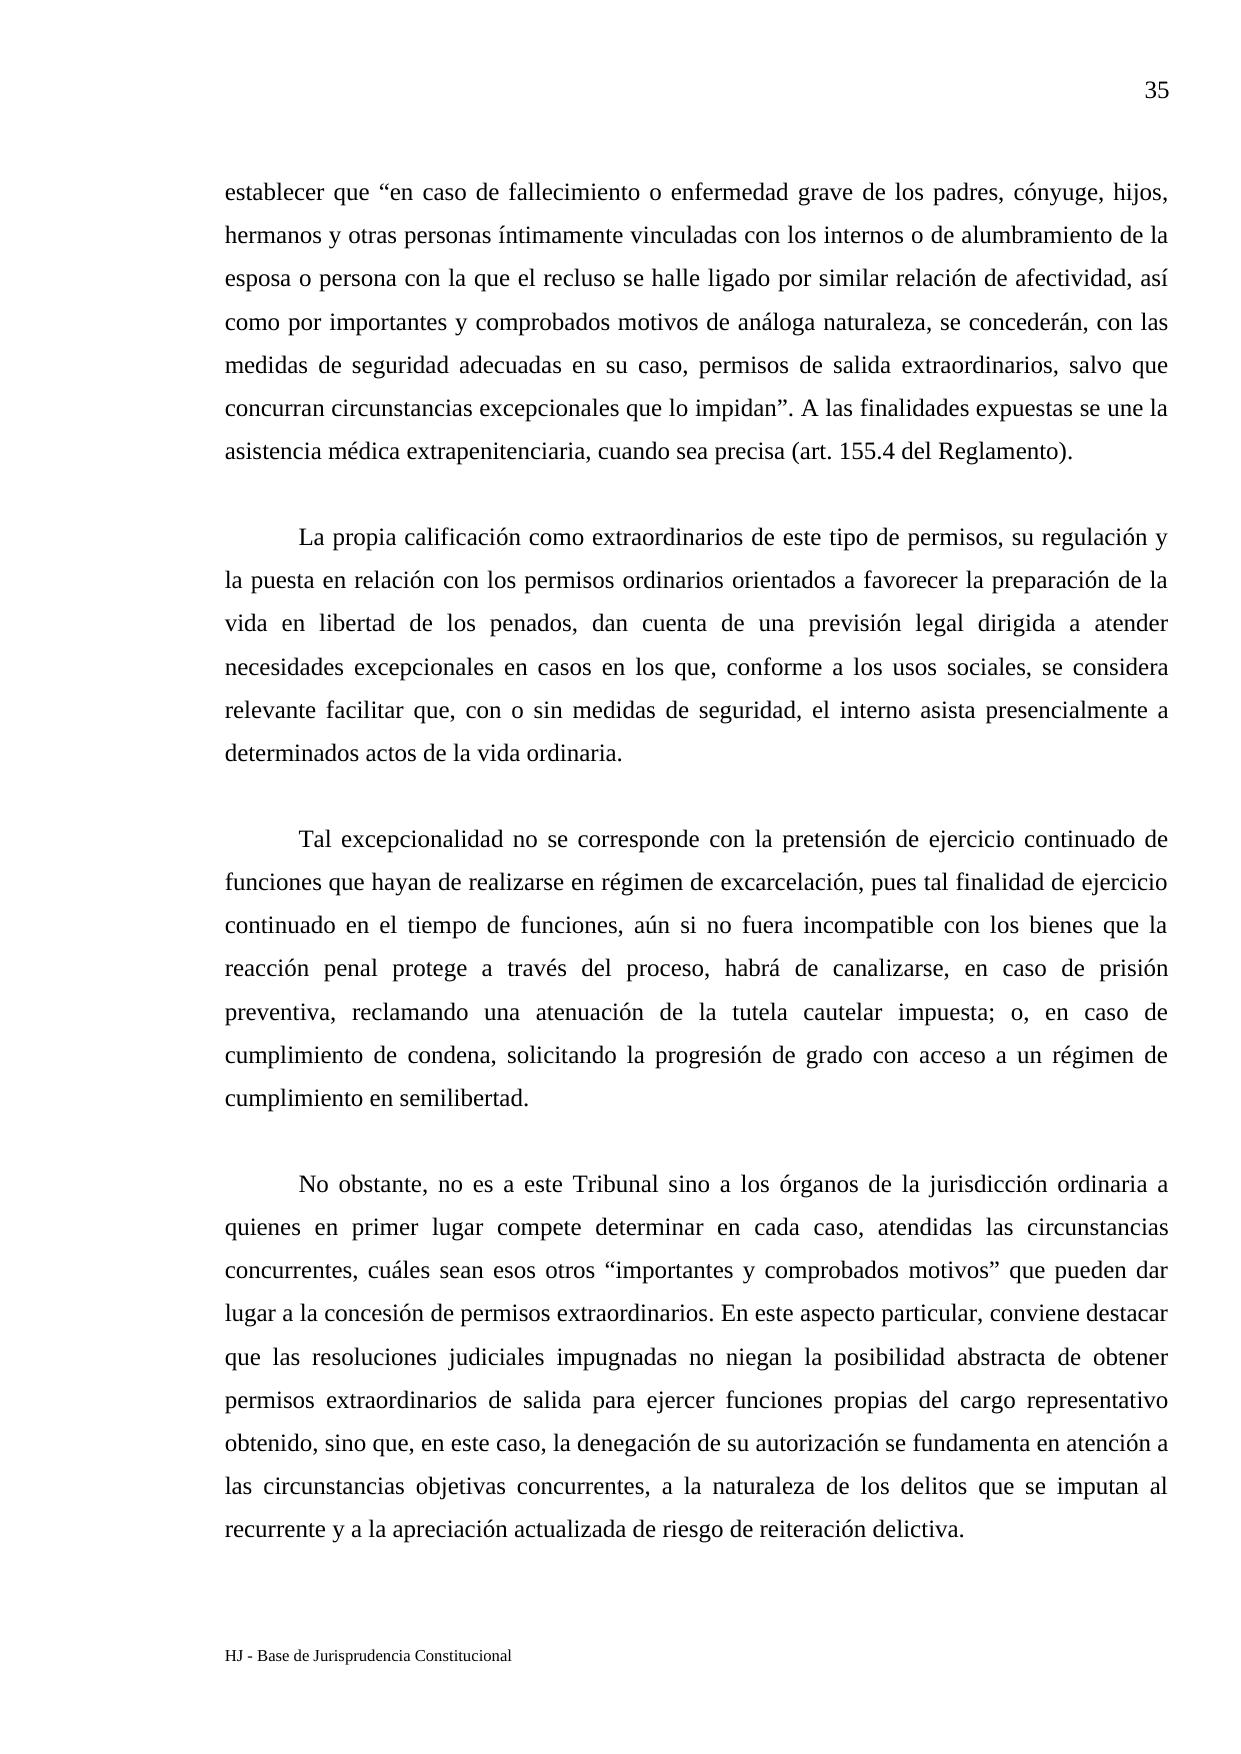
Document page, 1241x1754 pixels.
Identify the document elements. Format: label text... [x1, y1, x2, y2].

text No obstante, no es a este Tribunal sino a los órganos de la jurisdicción ordinaria a quienes en primer lugar compete determinar en cada caso, atendidas las circunstancias concurrentes, cuáles sean esos otros “importantes y comprobados motivos” que pueden dar lugar a la concesión de permisos extraordinarios. En este aspecto particular, conviene destacar que las resoluciones judiciales impugnadas no niegan la posibilidad abstracta de obtener permisos extraordinarios de salida para ejercer funciones propias del cargo representativo obtenido, sino que, en este caso, la denegación de su autorización se fundamenta en atención a las circunstancias objetivas concurrentes, a la naturaleza de los delitos que se imputan al recurrente y a la apreciación actualizada de riesgo de reiteración delictiva. [224, 1169, 1169, 1543]
text La propia calificación como extraordinarios de este tipo de permisos, su regulación y la puesta en relación con los permisos ordinarios orientados a favorecer la preparación de la vida en libertad de los penados, dan cuenta de una previsión legal dirigida a atender necesidades excepcionales en casos en los que, conforme a los usos sociales, se considera relevante facilitar que, con o sin medidas de seguridad, el interno asista presencialmente a determinados actos de la vida ordinaria. [224, 522, 1169, 767]
text Tal excepcionalidad no se corresponde con la pretensión de ejercicio continuado de funciones que hayan de realizarse en régimen de excarcelación, pues tal finalidad de ejercicio continuado en el tiempo de funciones, aún si no fuera incompatible con los bienes que la reacción penal protege a través del proceso, habrá de canalizarse, en caso de prisión preventiva, reclamando una atenuación de la tutela cautelar impuesta; o, en caso de cumplimiento de condena, solicitando la progresión de grado con acceso a un régimen de cumplimiento en semilibertad. [224, 824, 1169, 1112]
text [224, 177, 1169, 465]
